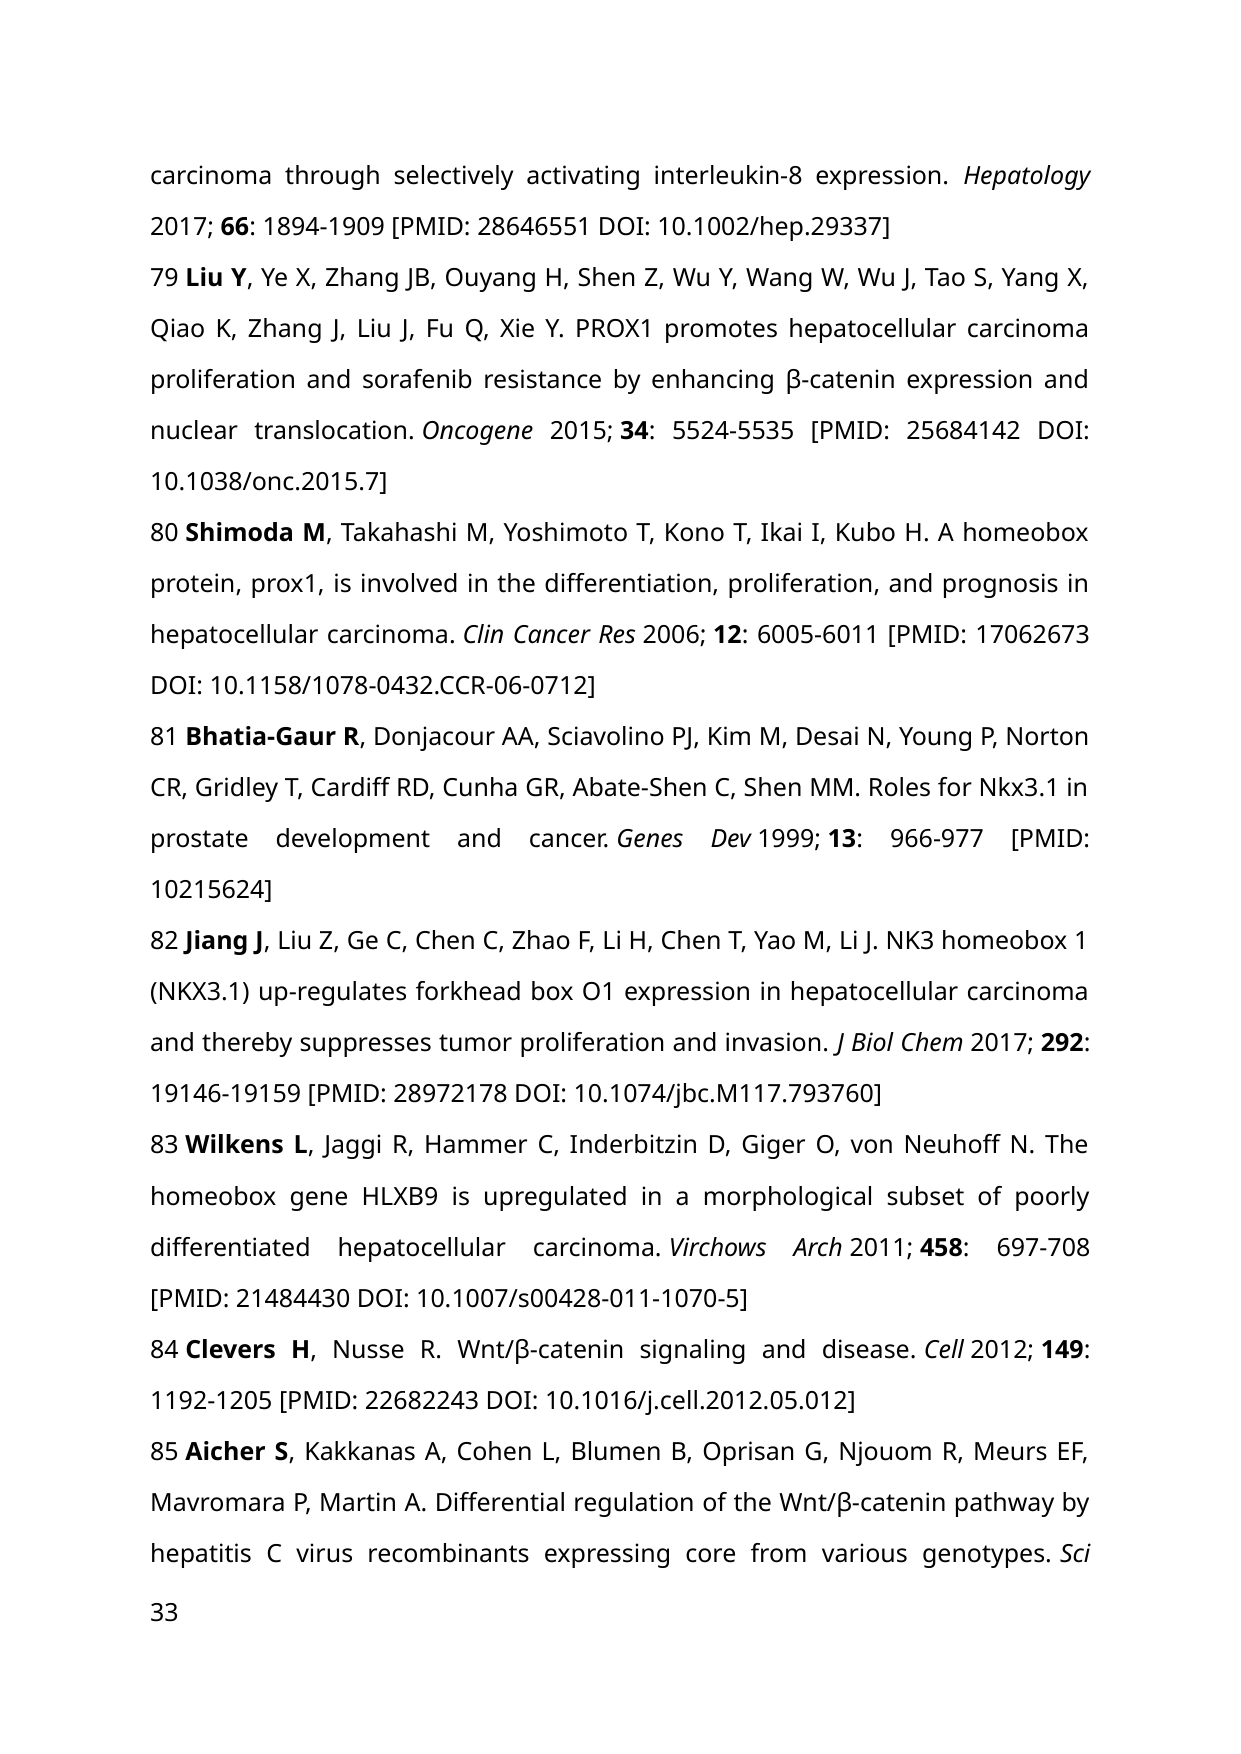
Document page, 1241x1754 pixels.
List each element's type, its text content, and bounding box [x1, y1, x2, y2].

text 83 Wilkens L, Jaggi R, Hammer C, Inderbitzin D, Giger O, von Neuhoff N. The homeobox gene HLXB9 is upregulated in a morphological subset of poorly differentiated hepatocellular carcinoma. Virchows Arch 2011; 458: 697-708 [PMID: 21484430 DOI: 10.1007/s00428-011-1070-5] [150, 1127, 1090, 1314]
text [150, 157, 1090, 242]
text 84 Clevers H, Nusse R. Wnt/β-catenin signaling and disease. Cell 2012; 149: 1192-1205 [PMID: 22682243 DOI: 10.1016/j.cell.2012.05.012] [150, 1331, 1090, 1416]
text 80 Shimoda M, Takahashi M, Yoshimoto T, Kono T, Ikai I, Kubo H. A homeobox protein, prox1, is involved in the differentiation, proliferation, and prognosis in hepatocellular carcinoma. Clin Cancer Res 2006; 12: 6005-6011 [PMID: 17062673 DOI: 10.1158/1078-0432.CCR-06-0712] [150, 515, 1090, 702]
text 82 Jiang J, Liu Z, Ge C, Chen C, Zhao F, Li H, Chen T, Yao M, Li J. NK3 homeobox 1 (NKX3.1) up-regulates forkhead box O1 expression in hepatocellular carcinoma and thereby suppresses tumor proliferation and invasion. J Biol Chem 2017; 292: 19146-19159 [PMID: 28972178 DOI: 10.1074/jbc.M117.793760] [150, 923, 1090, 1110]
text 79 Liu Y, Ye X, Zhang JB, Ouyang H, Shen Z, Wu Y, Wang W, Wu J, Tao S, Yang X, Qiao K, Zhang J, Liu J, Fu Q, Xie Y. PROX1 promotes hepatocellular carcinoma proliferation and sorafenib resistance by enhancing β-catenin expression and nuclear translocation. Oncogene 2015; 34: 5524-5535 [PMID: 25684142 DOI: 10.1038/onc.2015.7] [150, 259, 1090, 498]
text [150, 1433, 1090, 1569]
text 81 Bhatia-Gaur R, Donjacour AA, Sciavolino PJ, Kim M, Desai N, Young P, Norton CR, Gridley T, Cardiff RD, Cunha GR, Abate-Shen C, Shen MM. Roles for Nkx3.1 in prostate development and cancer. Genes Dev 1999; 13: 966-977 [PMID: 10215624] [150, 719, 1090, 906]
